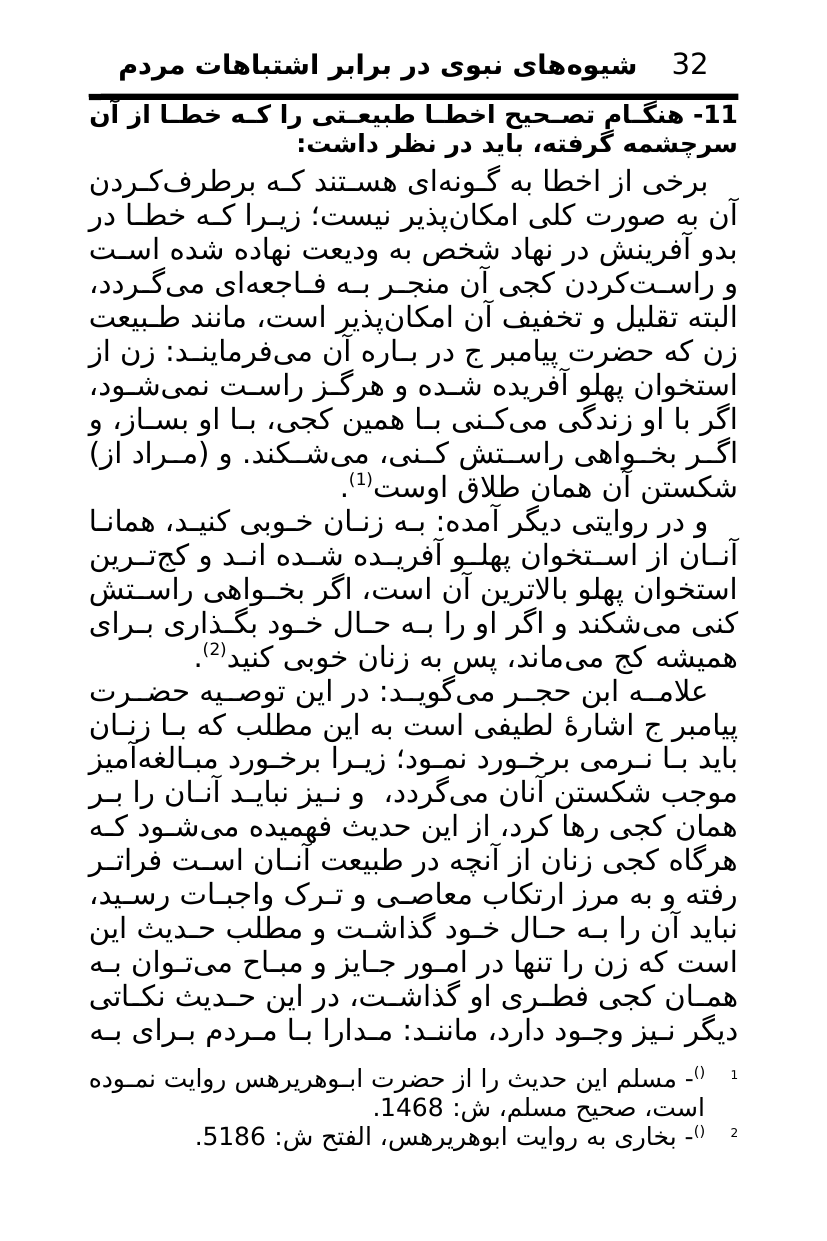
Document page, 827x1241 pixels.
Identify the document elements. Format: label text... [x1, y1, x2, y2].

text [89, 674, 738, 1047]
text و در روایتی دیگر آمده: به زنان خوبی کنید، همانا آنان از استخوان پهلو آفریده شده اند و کج‌ترین استخوان پهلو بالاترین آن است، اگر بخواهی راستش کنی می‌شکند و اگر او را به حال خود بگذاری برای همیشه کج می‌ماند، پس به زنان خوبی کنید(). [89, 504, 738, 674]
text برخی از اخطا به گونه‌ای هستند که برطرف‌کردن آن به صورت کلی امکان‌پذیر نیست؛ زیرا که خطا در بدو آفرینش در نهاد شخص به ودیعت نهاده شده است و راست‌کردن کجی آن منجر به فاجعه‌ای می‌گردد، البته تقلیل و تخفیف آن امکان‌پذیر است، مانند طبیعت زن که حضرت پیامبر ج در باره آن می‌فرمایند: زن از استخوان پهلو آفریده شده و هرگز راست نمی‌شود، اگر با او زندگی می‌کنی با همین کجی، با او بساز، و اگر بخواهی راستش کنی، می‌شکند. و (مراد از) شکستن آن همان طلاق اوست(). [89, 164, 738, 504]
text 11- هنگام تصحیح اخطا طبیعتی را که خطا از آن سرچشمه گرفته، باید در نظر داشت: [89, 100, 738, 158]
